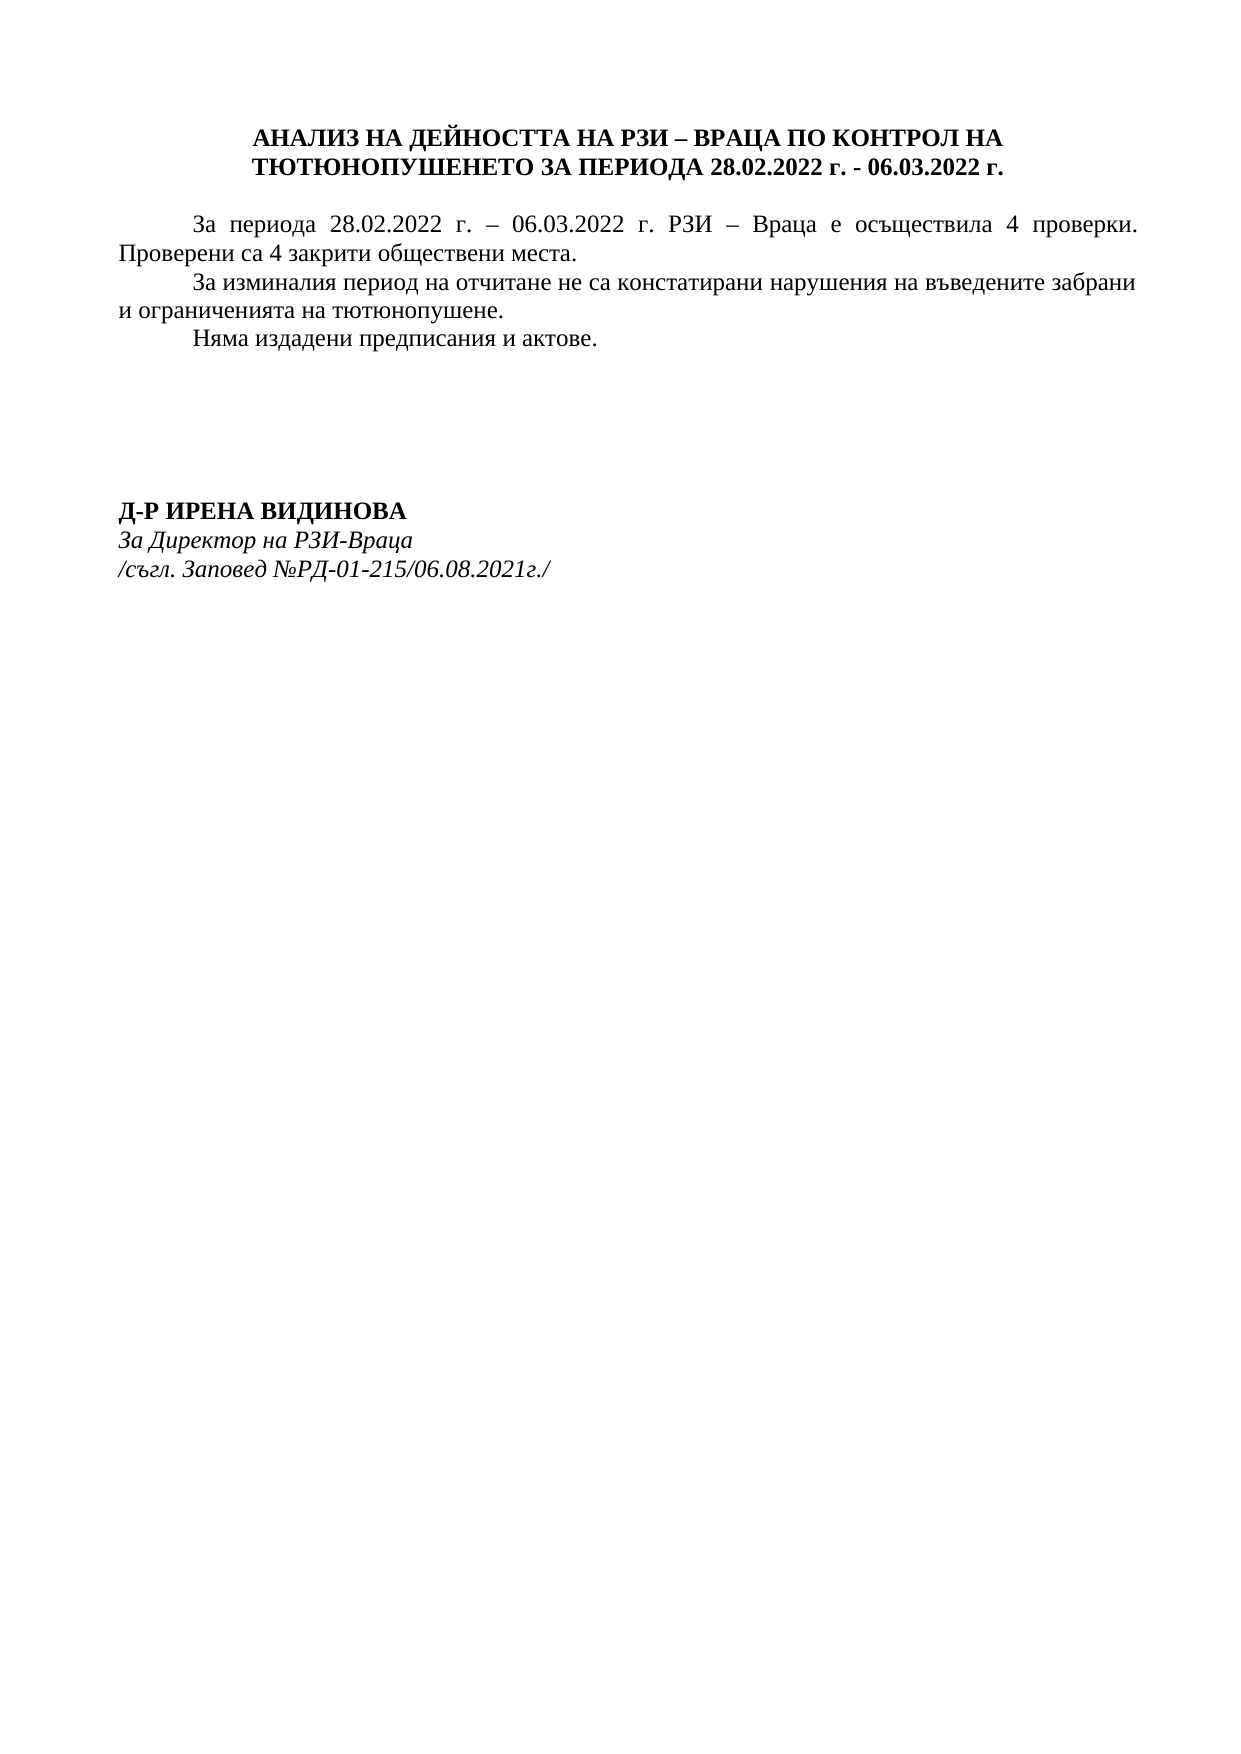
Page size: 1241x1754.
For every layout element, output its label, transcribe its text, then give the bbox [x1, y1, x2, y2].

text АНАЛИЗ НА ДЕЙНОСТТА НА РЗИ – ВРАЦА ПО КОНТРОЛ НА ТЮТЮНОПУШЕНЕТО ЗА ПЕРИОДА 28.02.2022 г. - 06.03.2022 г. [252, 123, 1005, 181]
text Д-Р ИРЕНА ВИДИНОВА [118, 496, 1180, 524]
text За периода 28.02.2022 г. – 06.03.2022 г. РЗИ – Враца е осъществила 4 проверки. Проверени са 4 закрити обществени места. [118, 209, 1138, 267]
text За Директор на РЗИ-Враца [118, 525, 1180, 554]
text Няма издадени предписания и актове. [192, 324, 1180, 353]
text За изминалия период на отчитане не са констатирани нарушения на въведените забрани и ограниченията на тютюнопушене. [118, 267, 1145, 324]
text /съгл. Заповед №РД-01-215/06.08.2021г./ [118, 554, 1180, 583]
